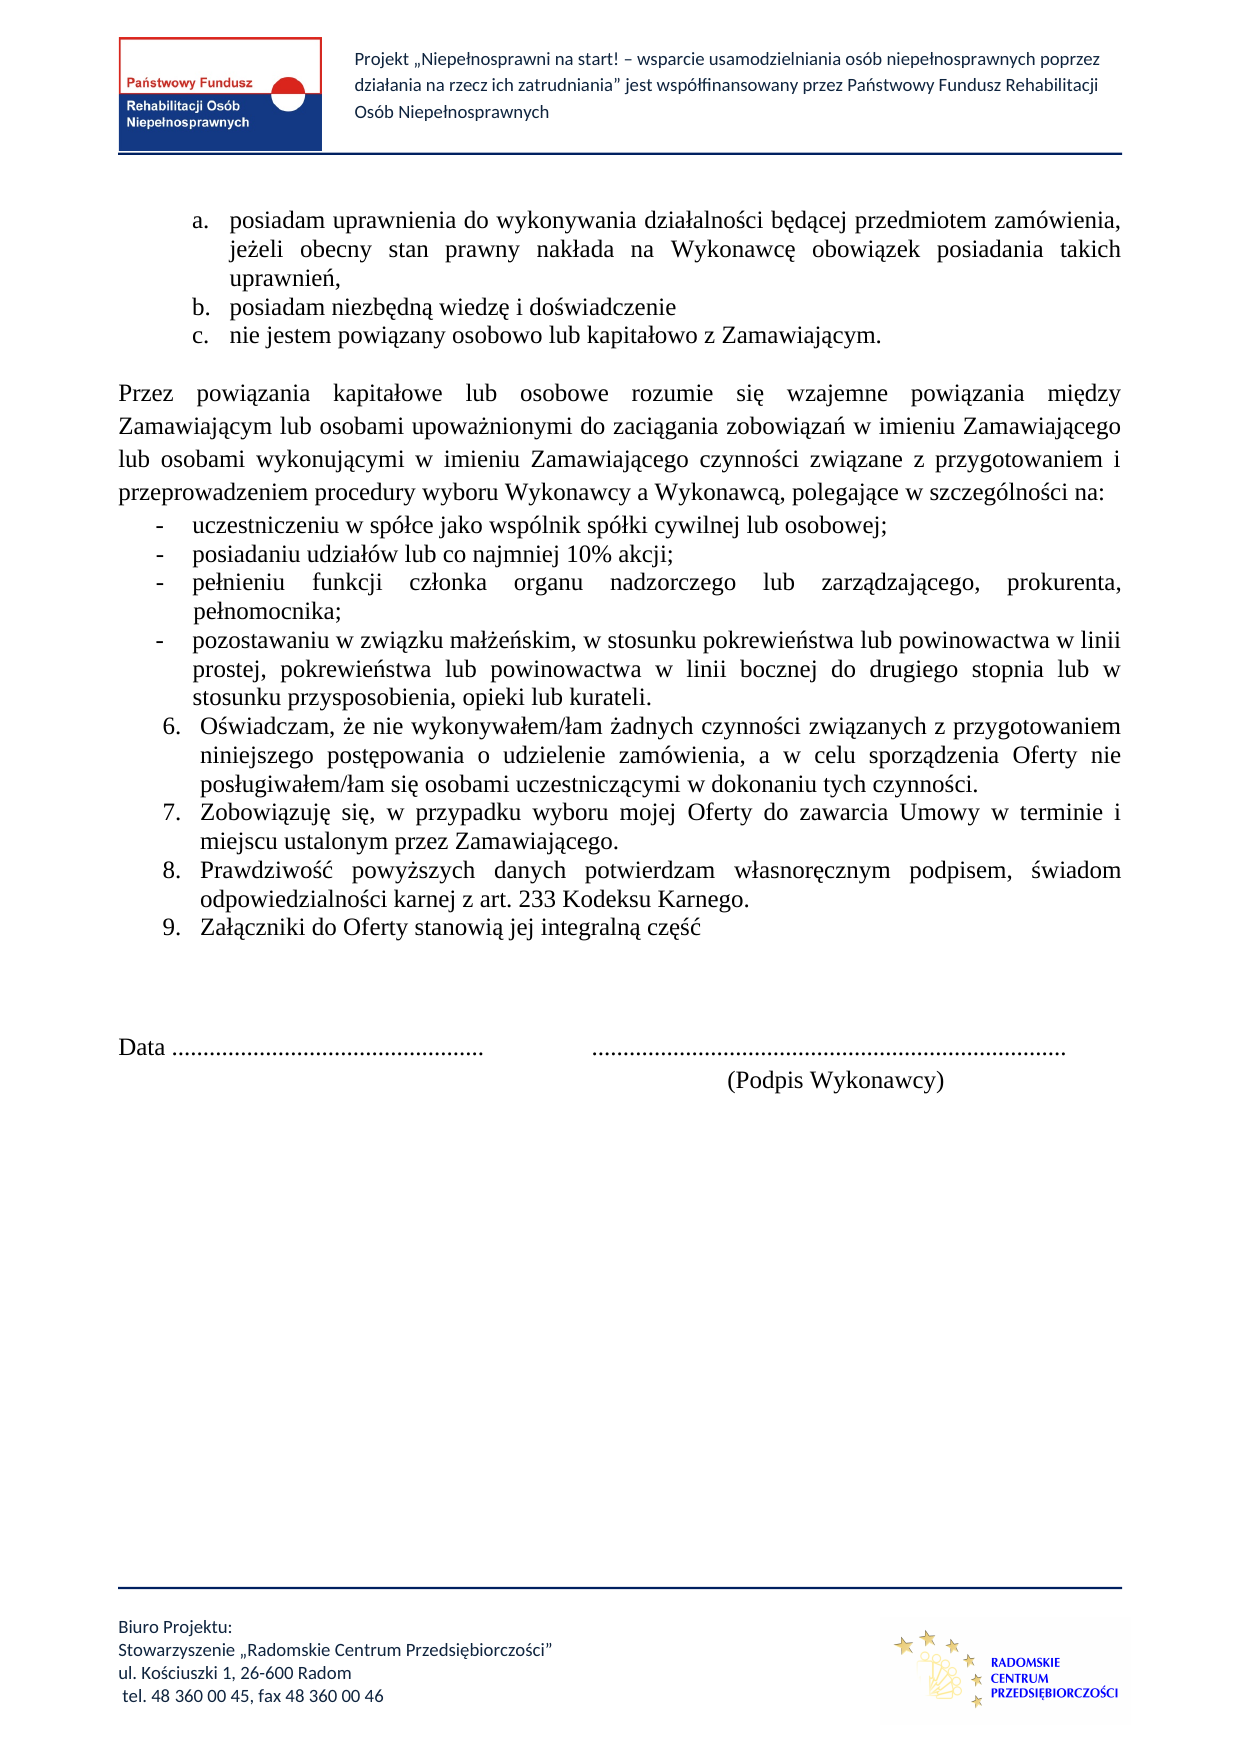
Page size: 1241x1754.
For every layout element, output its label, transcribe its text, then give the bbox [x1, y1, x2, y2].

list Oświadczam, że nie wykonywałem/łam żadnych czynności związanych z przygotowaniem niniejszego postępowania o udzielenie zamówienia, a w celu sporządzenia Oferty nie posługiwałem/łam się osobami uczestniczącymi w dokonaniu tych czynności. [162, 711, 1122, 797]
list posiadam niezbędną wiedzę i doświadczenie [192, 292, 1122, 320]
list Zobowiązuję się, w przypadku wyboru mojej Oferty do zawarcia Umowy w terminie i miejscu ustalonym przez Zamawiającego. [162, 797, 1122, 855]
text Data .................................................. ............................................................................ [118, 1032, 1122, 1061]
list nie jestem powiązany osobowo lub kapitałowo z Zamawiającym. [192, 320, 1122, 349]
list posiadam uprawnienia do wykonywania działalności będącej przedmiotem zamówienia, jeżeli obecny stan prawny nakłada na Wykonawcę obowiązek posiadania takich uprawnień, [192, 205, 1122, 292]
list uczestniczeniu w spółce jako wspólnik spółki cywilnej lub osobowej; [155, 510, 1122, 539]
list Prawdziwość powyższych danych potwierdzam własnoręcznym podpisem, świadom odpowiedzialności karnej z art. 233 Kodeksu Karnego. [162, 855, 1122, 912]
picture [879, 1617, 1132, 1725]
text (Podpis Wykonawcy) [118, 1065, 1122, 1093]
list posiadaniu udziałów lub co najmniej 10% akcji; [156, 539, 1122, 567]
list Załączniki do Oferty stanowią jej integralną część [162, 912, 1122, 941]
text Przez powiązania kapitałowe lub osobowe rozumie się wzajemne powiązania między Zamawiającym lub osobami upoważnionymi do zaciągania zobowiązań w imieniu Zamawiającego lub osobami wykonującymi w imieniu Zamawiającego czynności związane z przygotowaniem i przeprowadzeniem procedury wyboru Wykonawcy a Wykonawcą, polegające w szczególności na: [118, 378, 1122, 506]
list pozostawaniu w związku małżeńskim, w stosunku pokrewieństwa lub powinowactwa w linii prostej, pokrewieństwa lub powinowactwa w linii bocznej do drugiego stopnia lub w stosunku przysposobienia, opieki lub kurateli. [155, 625, 1122, 711]
picture [118, 37, 322, 151]
list pełnieniu funkcji członka organu nadzorczego lub zarządzającego, prokurenta, pełnomocnika; [156, 567, 1122, 625]
